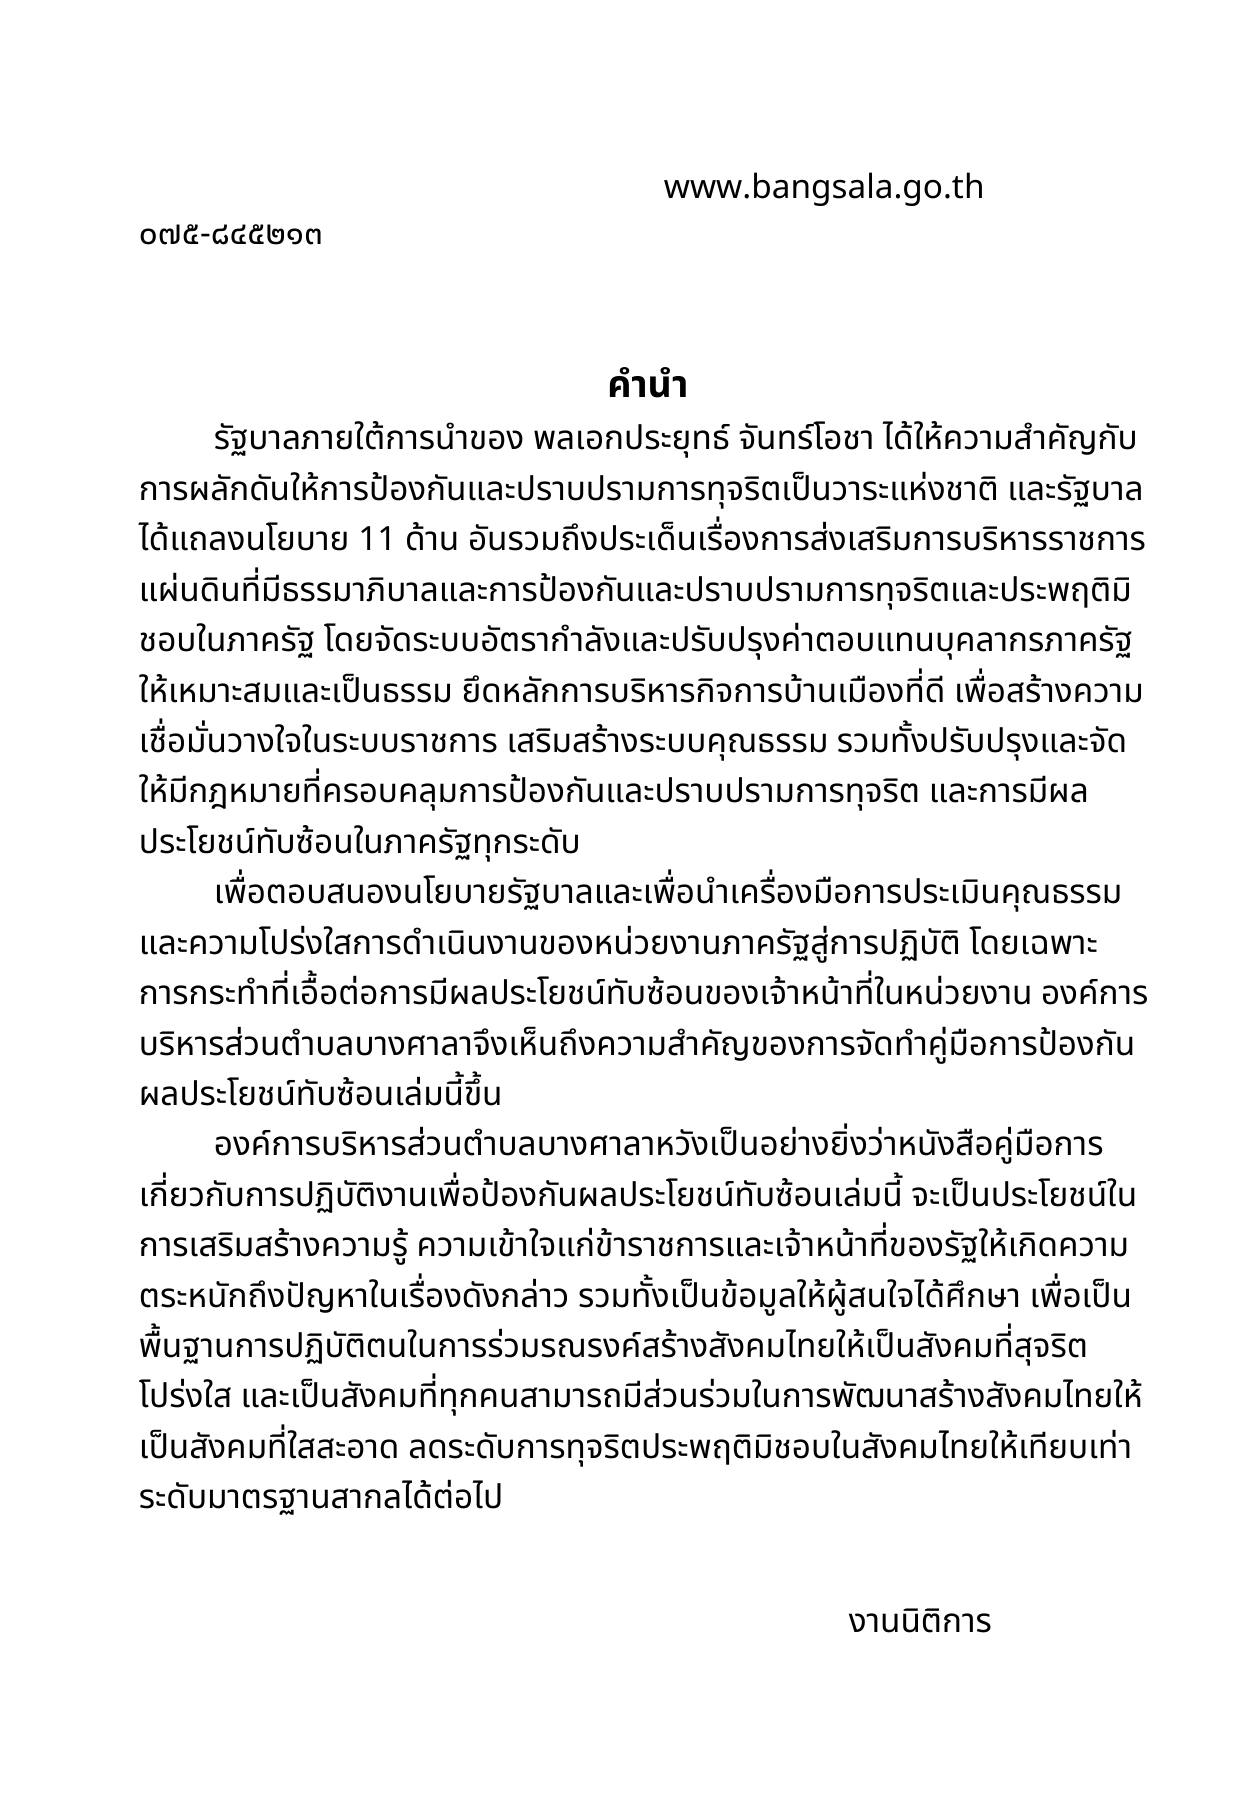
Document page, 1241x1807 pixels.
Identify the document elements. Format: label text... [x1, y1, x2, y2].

text www.bangsala.go.th ๐๗๕-๘๔๕๒๑๓ [139, 163, 1156, 259]
text เพื่อตอบสนองนโยบายรัฐบาลและเพื่อนำเครื่องมือการประเมินคุณธรรมและความโปร่งใสการดำเนินงานของหน่วยงานภาครัฐสู่การปฏิบัติ โดยเฉพาะการกระทำที่เอื้อต่อการมีผลประโยชน์ทับซ้อนของเจ้าหน้าที่ในหน่วยงาน องค์การบริหารส่วนตำบลบางศาลาจึงเห็นถึงความสำคัญของการจัดทำคู่มือการป้องกันผลประโยชน์ทับซ้อนเล่มนี้ขึ้น [139, 868, 1156, 1120]
text คำนำ [139, 358, 1156, 414]
text รัฐบาลภายใต้การนำของ พลเอกประยุทธ์ จันทร์โอชา ได้ให้ความสำคัญกับการผลักดันให้การป้องกันและปราบปรามการทุจริตเป็นวาระแห่งชาติ และรัฐบาลได้แถลงนโยบาย 11 ด้าน อันรวมถึงประเด็นเรื่องการส่งเสริมการบริหารราชการแผ่นดินที่มีธรรมาภิบาลและการป้องกันและปราบปรามการทุจริตและประพฤติมิชอบในภาครัฐ โดยจัดระบบอัตรากำลังและปรับปรุงค่าตอบแทนบุคลากรภาครัฐให้เหมาะสมและเป็นธรรม ยึดหลักการบริหารกิจการบ้านเมืองที่ดี เพื่อสร้างความเชื่อมั่นวางใจในระบบราชการ เสริมสร้างระบบคุณธรรม รวมทั้งปรับปรุงและจัดให้มีกฎหมายที่ครอบคลุมการป้องกันและปราบปรามการทุจริต และการมีผลประโยชน์ทับซ้อนในภาครัฐทุกระดับ [139, 414, 1156, 868]
text องค์การบริหารส่วนตำบลบางศาลาหวังเป็นอย่างยิ่งว่าหนังสือคู่มือการเกี่ยวกับการปฏิบัติงานเพื่อป้องกันผลประโยชน์ทับซ้อนเล่มนี้ จะเป็นประโยชน์ในการเสริมสร้างความรู้ ความเข้าใจแก่ข้าราชการและเจ้าหน้าที่ของรัฐให้เกิดความตระหนักถึงปัญหาในเรื่องดังกล่าว รวมทั้งเป็นข้อมูลให้ผู้สนใจได้ศึกษา เพื่อเป็นพื้นฐานการปฏิบัติตนในการร่วมรณรงค์สร้างสังคมไทยให้เป็นสังคมที่สุจริต โปร่งใส และเป็นสังคมที่ทุกคนสามารถมีส่วนร่วมในการพัฒนาสร้างสังคมไทยให้เป็นสังคมที่ใสสะอาด ลดระดับการทุจริตประพฤติมิชอบในสังคมไทยให้เทียบเท่าระดับมาตรฐานสากลได้ต่อไป [139, 1120, 1156, 1524]
text งานนิติการ [139, 1597, 1156, 1647]
